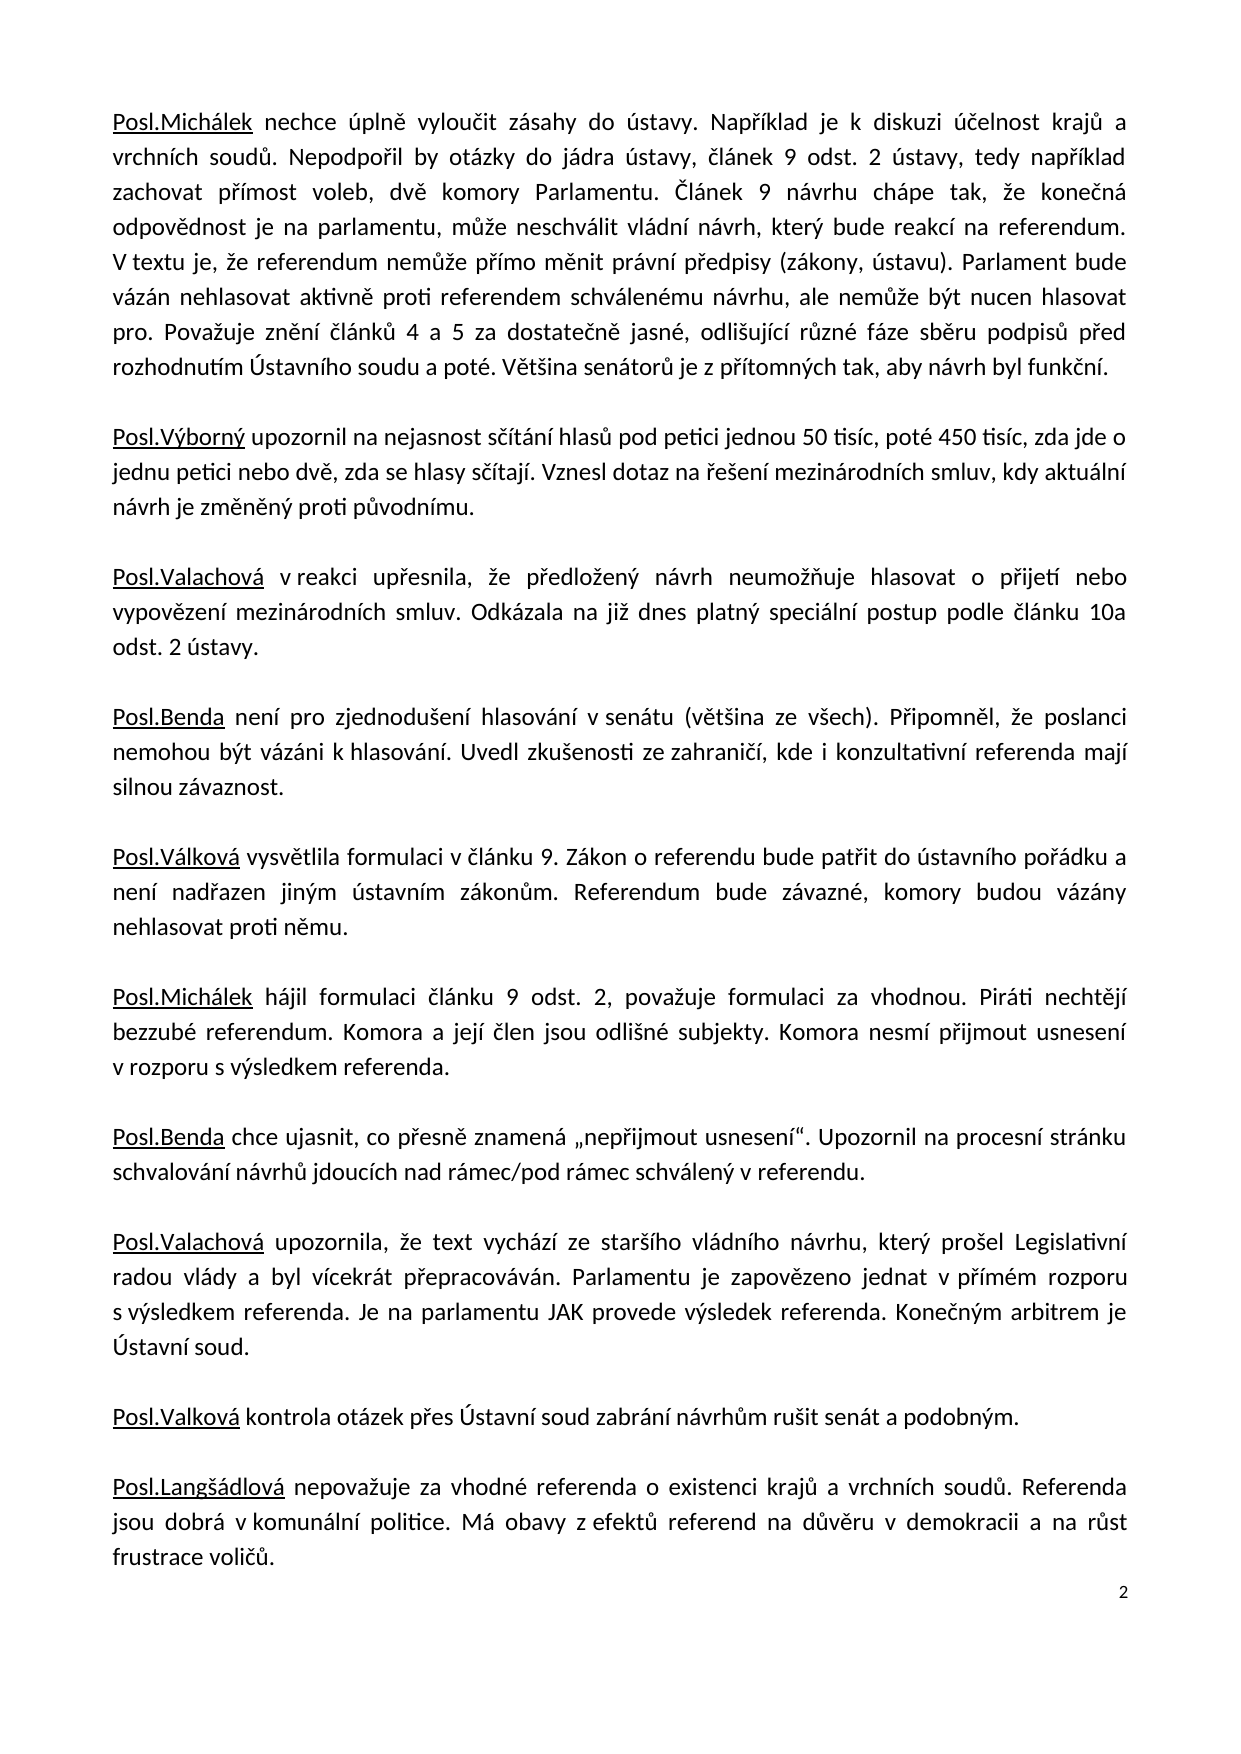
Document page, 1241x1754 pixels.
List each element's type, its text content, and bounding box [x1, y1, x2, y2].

text Posl.Valková kontrola otázek přes Ústavní soud zabrání návrhům rušit senát a podobným. [112, 1401, 1128, 1432]
text Posl.Michálek nechce úplně vyloučit zásahy do ústavy. Například je k diskuzi účelnost krajů a vrchních soudů. Nepodpořil by otázky do jádra ústavy, článek 9 odst. 2 ústavy, tedy například zachovat přímost voleb, dvě komory Parlamentu. Článek 9 návrhu chápe tak, že konečná odpovědnost je na parlamentu, může neschválit vládní návrh, který bude reakcí na referendum. V textu je, že referendum nemůže přímo měnit právní předpisy (zákony, ústavu). Parlament bude vázán nehlasovat aktivně proti referendem schválenému návrhu, ale nemůže být nucen hlasovat pro. Považuje znění článků 5 za dostatečně jasné, odlišující různé fáze sběru podpisů před rozhodnutím Ústavního soudu a poté. Většina senátorů je z přítomných tak, aby návrh byl funkční. [112, 106, 1128, 382]
text Posl.Langšádlová nepovažuje za vhodné referenda o existenci krajů a vrchních soudů. Referenda jsou dobrá v komunální politice. Má obavy z efektů referend na důvěru v demokracii a na růst frustrace voličů. [112, 1471, 1128, 1572]
text Posl.Výborný upozornil na nejasnost sčítání hlasů pod petici jednou 50 tisíc, poté 450 tisíc, zda jde o jednu petici nebo dvě, zda se hlasy sčítají. Vznesl dotaz na řešení mezinárodních smluv, kdy aktuální návrh je změněný proti původnímu. [112, 421, 1128, 522]
text Posl.Benda není pro zjednodušení hlasování v senátu (většina ze všech). Připomněl, že poslanci nemohou být vázáni k hlasování. Uvedl zkušenosti ze zahraničí, kde i konzultativní referenda mají silnou závaznost. [112, 701, 1128, 802]
text Posl.Benda chce ujasnit, co přesně znamená „nepřijmout usnesení“. Upozornil na procesní stránku schvalování návrhů jdoucích nad rámec/pod rámec schválený v referendu. [112, 1121, 1128, 1187]
text Posl.Valachová v reakci upřesnila, že předložený návrh neumožňuje hlasovat o přijetí nebo vypovězení mezinárodních smluv. Odkázala na již dnes platný speciální postup podle článku 10a odst. 2 ústavy. [112, 561, 1128, 662]
text Posl.Valachová upozornila, že text vychází ze staršího vládního návrhu, který prošel Legislativní radou vlády a byl vícekrát přepracováván. Parlamentu je zapovězeno jednat v přímém rozporu s výsledkem referenda. Je na parlamentu JAK provede výsledek referenda. Konečným arbitrem je Ústavní soud. [112, 1226, 1128, 1362]
text Posl.Válková vysvětlila formulaci v článku 9. Zákon o referendu bude patřit do ústavního pořádku a není nadřazen jiným ústavním zákonům. Referendum bude závazné, komory budou vázány nehlasovat proti němu. [112, 841, 1128, 942]
text Posl.Michálek hájil formulaci článku 9 odst. 2, považuje formulaci za vhodnou. Piráti nechtějí bezzubé referendum. Komora a její člen jsou odlišné subjekty. Komora nesmí přijmout usnesení v rozporu s výsledkem referenda. [112, 981, 1128, 1082]
